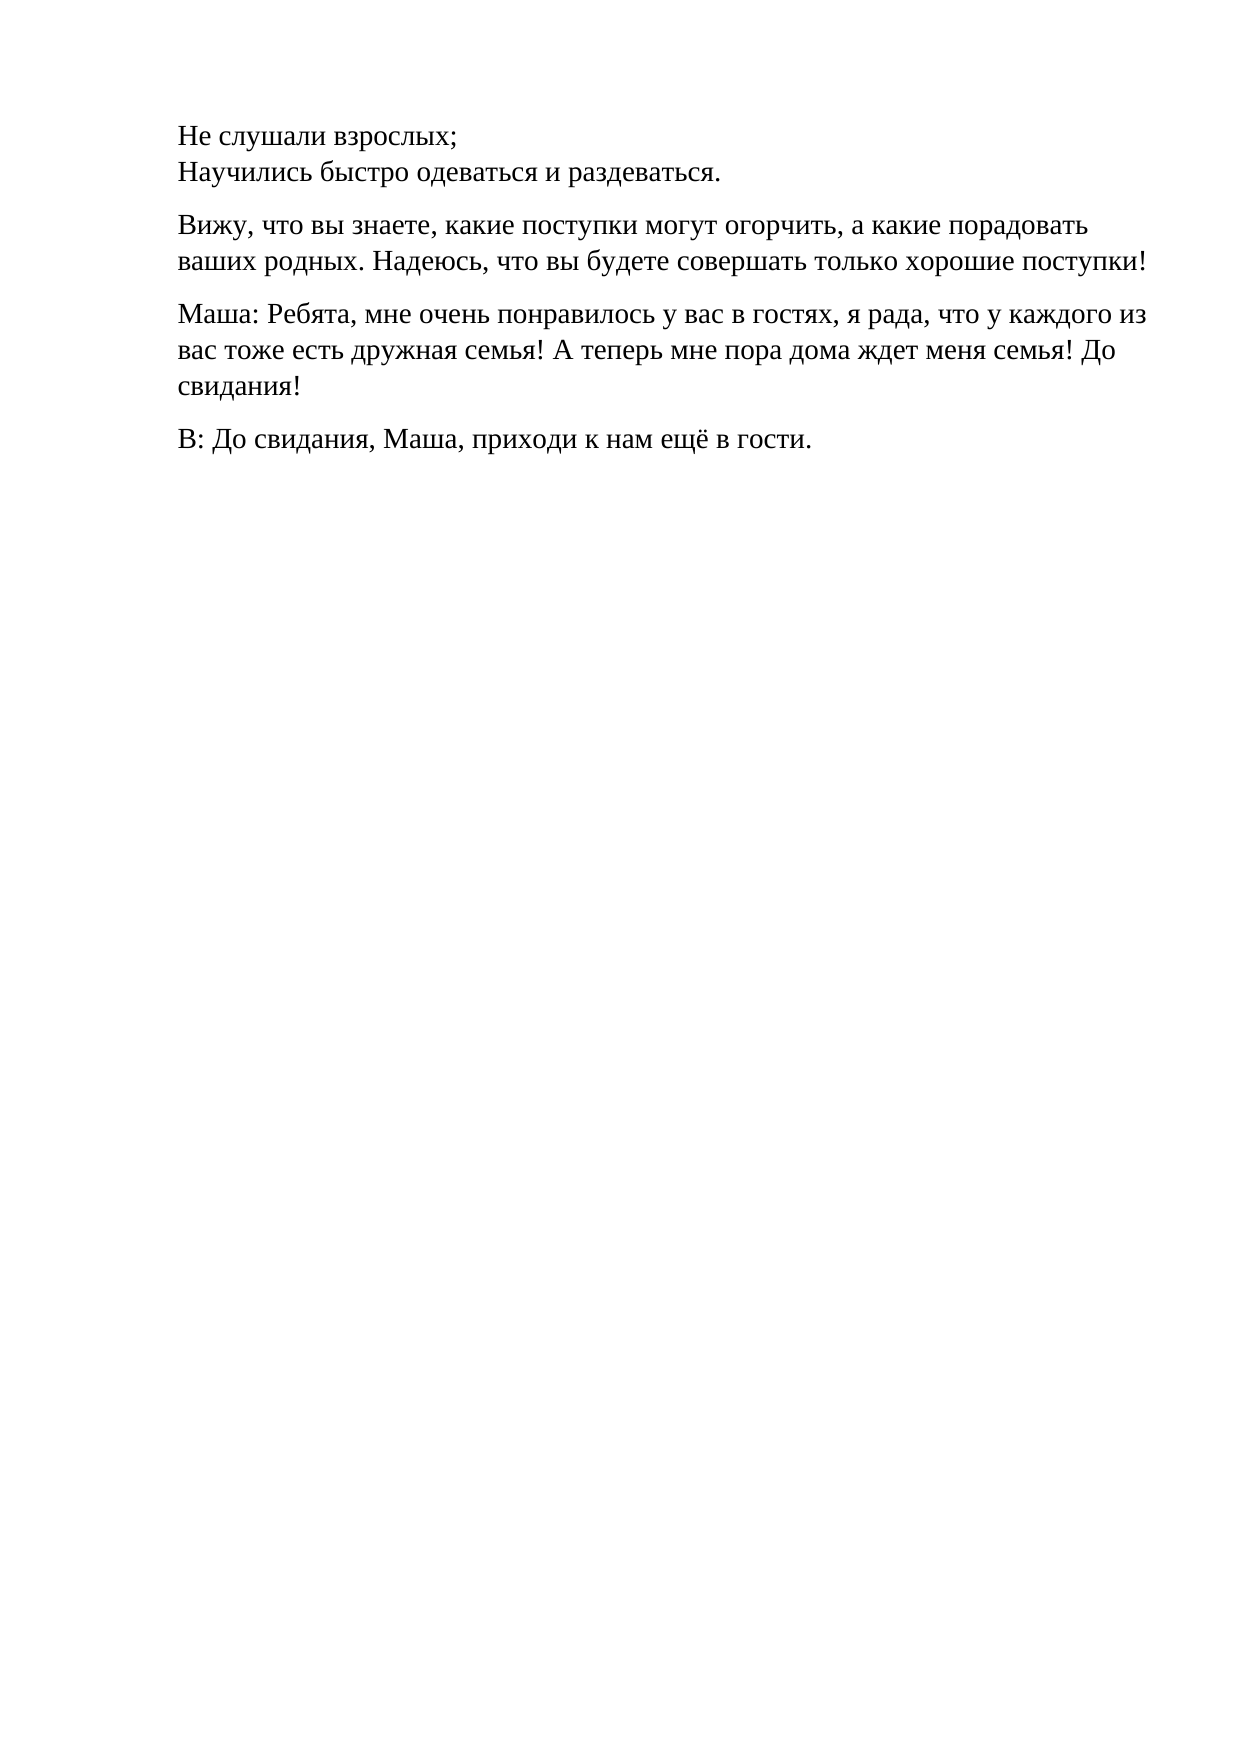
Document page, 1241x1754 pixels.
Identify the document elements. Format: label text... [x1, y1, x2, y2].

text В: До свидания, Маша, приходи к нам ещё в гости. [177, 421, 1152, 455]
text Маша: Ребята, мне очень понравилось у вас в гостях, я рада, что у каждого из вас тоже есть дружная семья! А теперь мне пора дома ждет меня семья! До свидания! [177, 296, 1152, 402]
text Не слушали взрослых; Научились быстро одеваться и раздеваться. [177, 118, 1152, 188]
text Вижу, что вы знаете, какие поступки могут огорчить, а какие порадовать ваших родных. Надеюсь, что вы будете совершать только хорошие поступки! [177, 207, 1152, 277]
